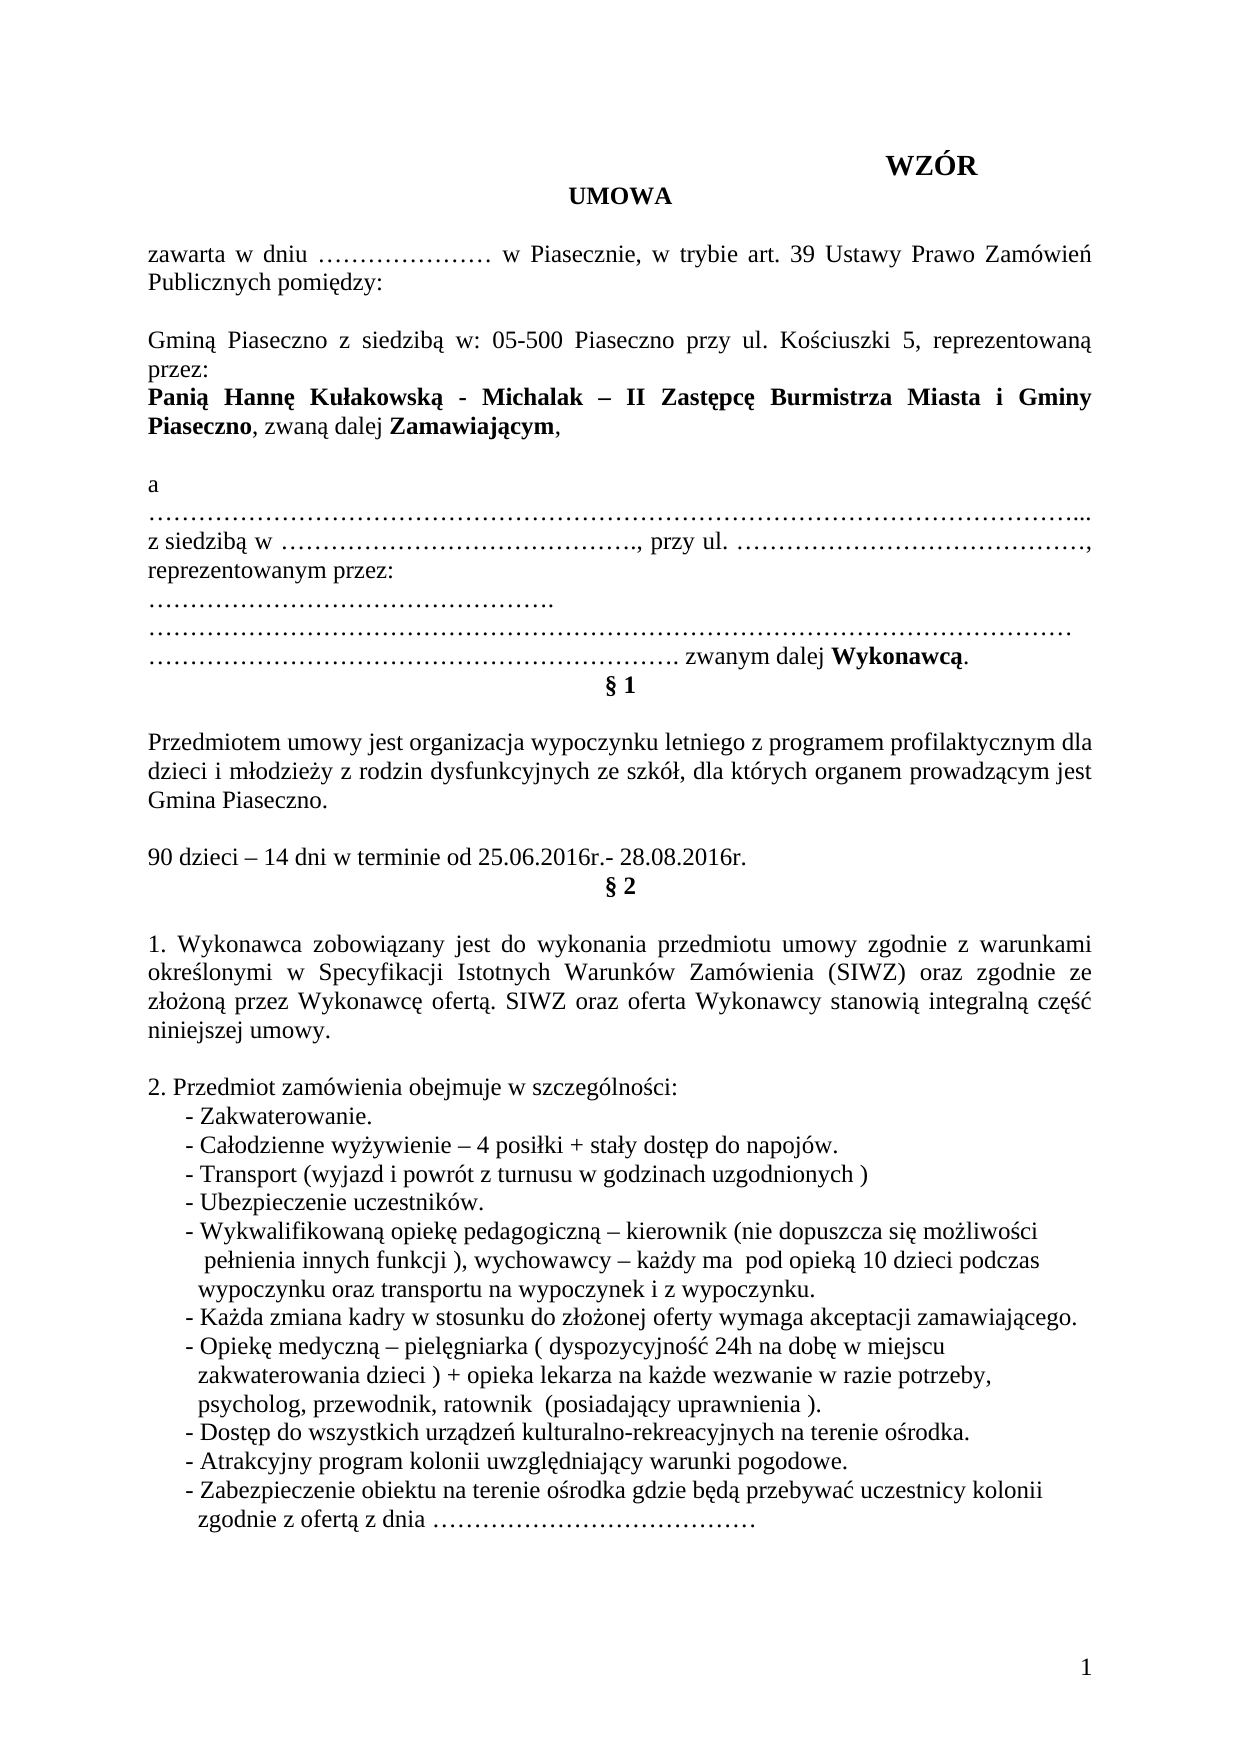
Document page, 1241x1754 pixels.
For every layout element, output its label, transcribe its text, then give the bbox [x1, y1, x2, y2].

text Panią Hannę Kułakowską - Michalak – II Zastępcę Burmistrza Miasta i Gminy Piaseczno, zwaną dalej Zamawiającym, [148, 382, 1093, 440]
text - Zakwaterowanie. [185, 1101, 1093, 1130]
text pełnienia innych funkcji ), wychowawcy – każdy ma pod opieką 10 dzieci podczas [185, 1245, 1093, 1274]
text 2. Przedmiot zamówienia obejmuje w szczególności: [148, 1072, 1093, 1101]
text Przedmiotem umowy jest organizacja wypoczynku letniego z programem profilaktycznym dla dzieci i młodzieży z rodzin dysfunkcyjnych ze szkół, dla których organem prowadzącym jest Gmina Piaseczno. [148, 727, 1093, 814]
text a [148, 469, 1093, 497]
text psycholog, przewodnik, ratownik (posiadający uprawnienia ). [185, 1389, 1093, 1417]
text - Dostęp do wszystkich urządzeń kulturalno-rekreacyjnych na terenie ośrodka. [185, 1417, 1093, 1446]
text …………………………………………………………………………………………………... z siedzibą w ……………………………………., przy ul. ……………………………………, reprezentowanym przez: [148, 497, 1093, 584]
text - Każda zmiana kadry w stosunku do złożonej oferty wymaga akceptacji zamawiającego. [185, 1302, 1093, 1331]
text - Ubezpieczenie uczestników. [185, 1187, 1093, 1216]
text UMOWA [148, 181, 1093, 210]
text wypoczynku oraz transportu na wypoczynek i z wypoczynku. [185, 1274, 1093, 1302]
text 1. Wykonawca zobowiązany jest do wykonania przedmiotu umowy zgodnie z warunkami określonymi w Specyfikacji Istotnych Warunków Zamówienia (SIWZ) oraz zgodnie ze złożoną przez Wykonawcę ofertą. SIWZ oraz oferta Wykonawcy stanowią integralną część niniejszej umowy. [148, 929, 1093, 1044]
text - Opiekę medyczną – pielęgniarka ( dyspozycyjność 24h na dobę w miejscu [185, 1331, 1093, 1360]
text WZÓR [811, 148, 1093, 181]
text - Atrakcyjny program kolonii uwzględniający warunki pogodowe. [185, 1446, 1093, 1475]
text 90 dzieci – 14 dni w terminie od 25.06.2016r.- 28.08.2016r. [148, 842, 1093, 871]
text - Zabezpieczenie obiektu na terenie ośrodka gdzie będą przebywać uczestnicy kolonii [185, 1475, 1093, 1504]
text § 1 [148, 670, 1093, 699]
text zgodnie z ofertą z dnia ………………………………… [185, 1504, 1093, 1532]
text ………………………………………….…………………………………………………………………………………………………………………………………………………………. zwanym dalej Wykonawcą. [148, 584, 1093, 670]
text - Transport (wyjazd i powrót z turnusu w godzinach uzgodnionych ) [185, 1159, 1093, 1187]
text - Wykwalifikowaną opiekę pedagogiczną – kierownik (nie dopuszcza się możliwości [185, 1216, 1093, 1245]
text Gminą Piaseczno z siedzibą w: 05-500 Piaseczno przy ul. Kościuszki 5, reprezentowaną przez: [148, 325, 1093, 382]
text § 2 [148, 871, 1093, 900]
text zakwaterowania dzieci ) + opieka lekarza na każde wezwanie w razie potrzeby, [185, 1360, 1093, 1389]
text - Całodzienne wyżywienie – 4 posiłki + stały dostęp do napojów. [185, 1130, 1093, 1159]
text zawarta w dniu ………………… w Piasecznie, w trybie art. 39 Ustawy Prawo Zamówień Publicznych pomiędzy: [148, 239, 1093, 296]
